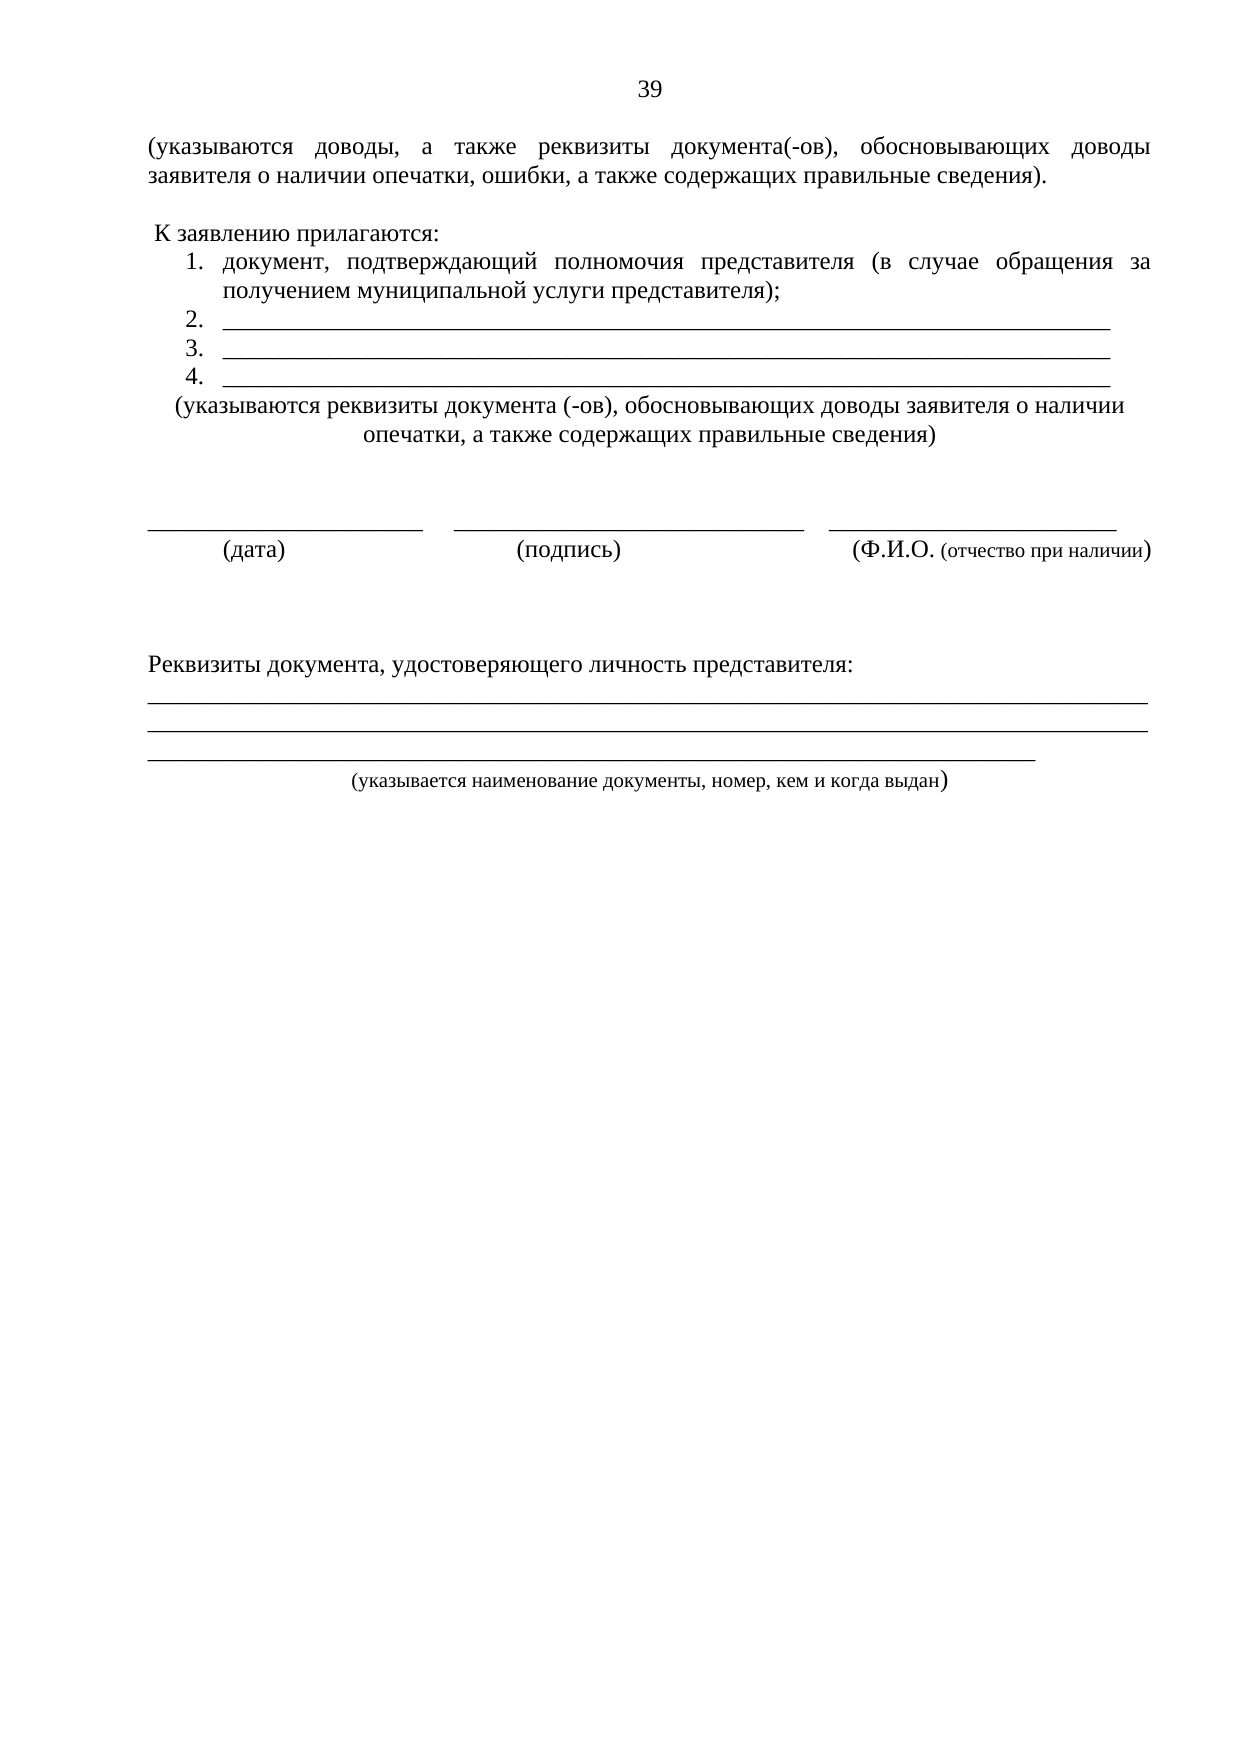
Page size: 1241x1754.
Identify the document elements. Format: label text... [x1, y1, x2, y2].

text Реквизиты документа, удостоверяющего личность представителя: [148, 649, 1152, 678]
text (дата) (подпись) (Ф.И.О. (отчество при наличии) [148, 534, 1152, 563]
list _______________________________________________________________________ [185, 361, 1152, 390]
text К заявлению прилагаются: [148, 218, 1152, 246]
text (указывается наименование документы, номер, кем и когда выдан) [148, 764, 1152, 793]
text (указываются реквизиты документа (-ов), обосновывающих доводы заявителя о наличии опечатки, а также содержащих правильные сведения) [148, 390, 1152, 448]
text ______________________ ____________________________ _______________________ [148, 505, 1152, 534]
text _______________________________________________________________________________________________________________________________________________________________________________________________________________________________________ [148, 678, 1152, 764]
list _______________________________________________________________________ [185, 304, 1152, 333]
list _______________________________________________________________________ [185, 333, 1152, 361]
list документ, подтверждающий полномочия представителя (в случае обращения за получением муниципальной услуги представителя); [185, 246, 1152, 304]
text (указываются доводы, а также реквизиты документа(-ов), обосновывающих доводы заявителя о наличии опечатки, ошибки, а также содержащих правильные сведения). [148, 131, 1152, 189]
